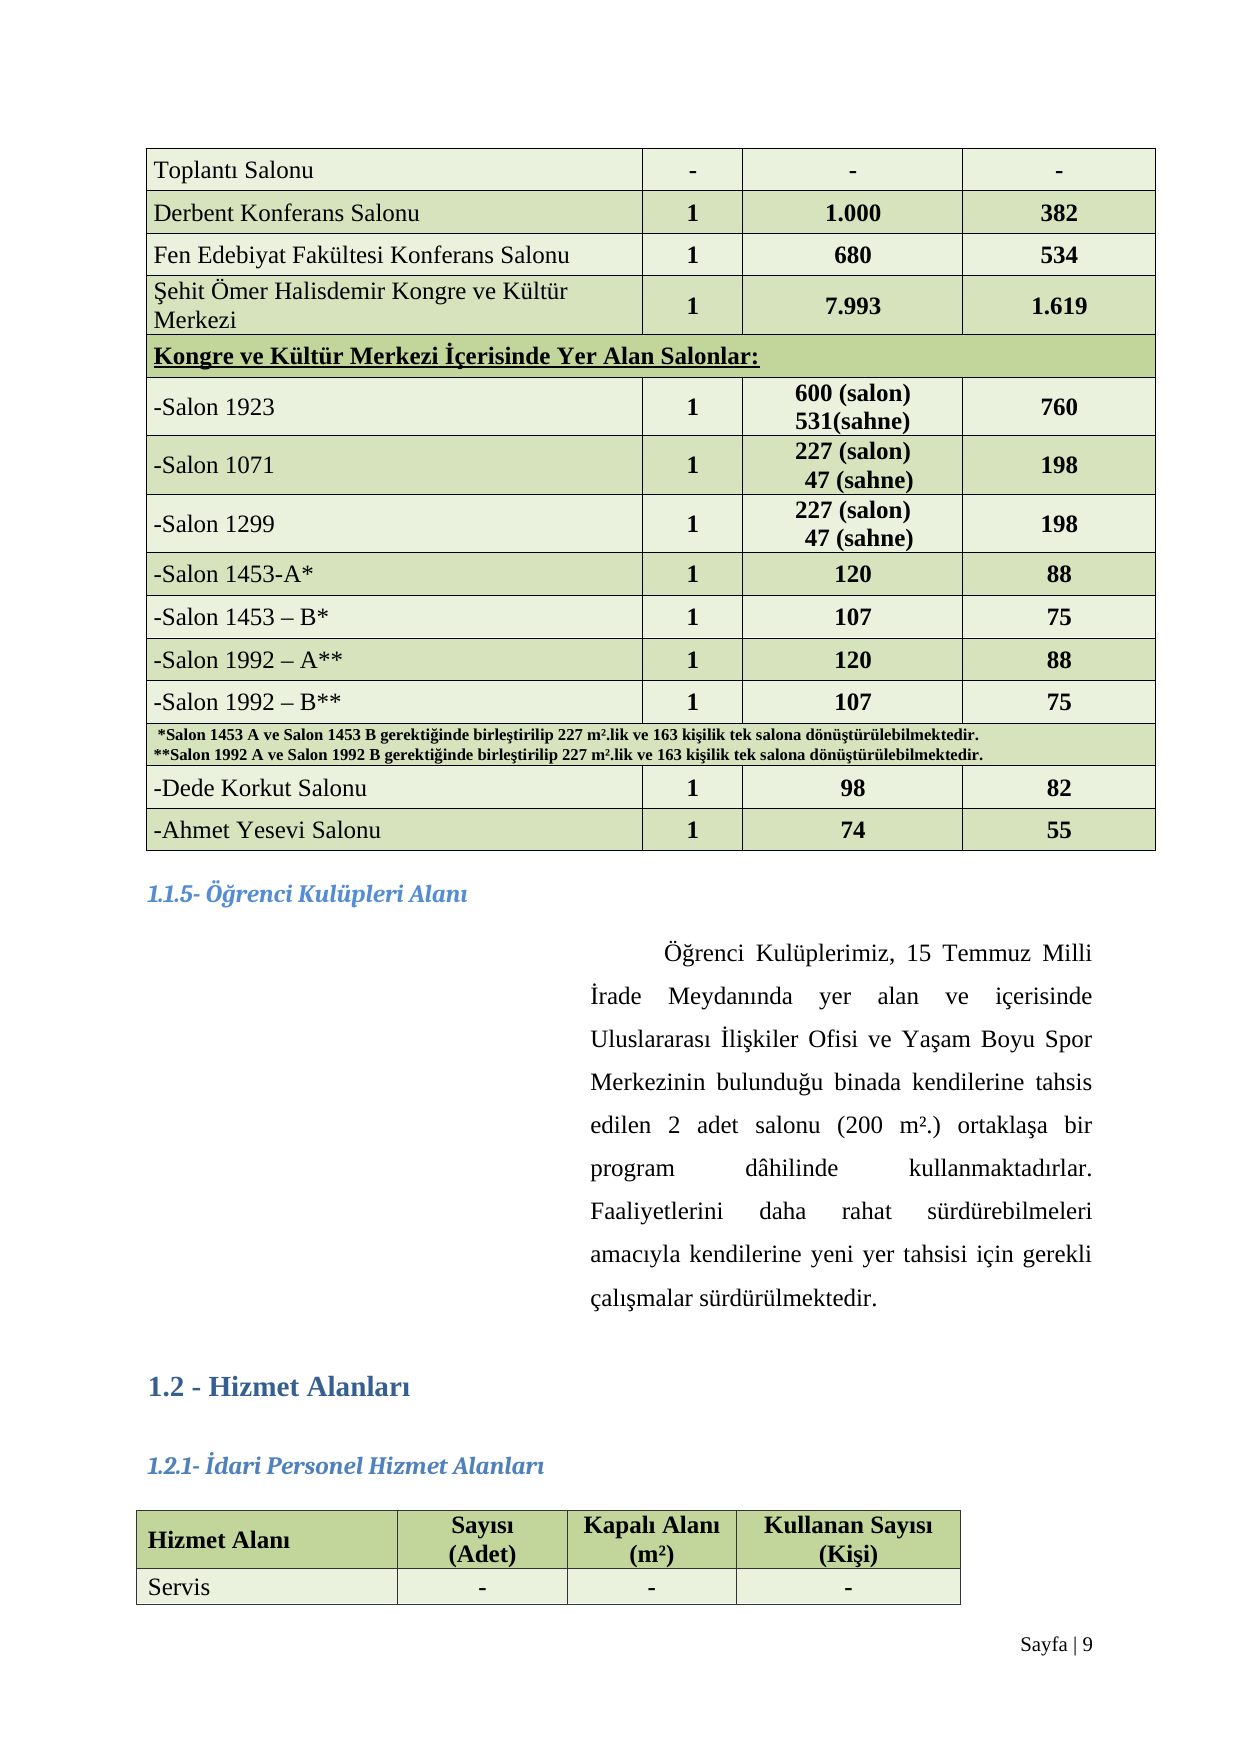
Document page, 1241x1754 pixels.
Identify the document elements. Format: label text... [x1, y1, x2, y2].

table_header Hizmet Alanı [137, 1511, 397, 1568]
table_cell 1 [643, 681, 742, 723]
table_cell *Salon 1453 A ve Salon 1453 B gerektiğinde birleştirilip 227 m².lik ve 163 kişilik tek salona dönüştürülebilmektedir. **Salon 1992 A ve Salon 1992 B gerektiğinde birleştirilip 227 m².lik ve 163 kişilik tek salona dönüştürülebilmektedir. [147, 724, 1155, 765]
table_cell -Ahmet Yesevi Salonu [147, 809, 642, 850]
table_cell Kongre ve Kültür Merkezi İçerisinde Yer Alan Salonlar: [147, 335, 1155, 377]
table_cell 74 [743, 809, 962, 850]
table_cell Şehit Ömer Halisdemir Kongre ve Kültür Merkezi [147, 276, 642, 334]
table_cell 680 [743, 234, 962, 275]
table_cell 107 [743, 596, 962, 637]
table_cell 198 [963, 436, 1155, 494]
table_cell 98 [743, 766, 962, 808]
text 1.2 - Hizmet Alanları [148, 1369, 1093, 1402]
table_cell 760 [963, 378, 1155, 435]
table_cell 120 [743, 639, 962, 680]
table_cell 107 [743, 681, 962, 723]
table_cell 1 [643, 596, 742, 637]
table_cell 1 [643, 809, 742, 850]
table_cell 75 [963, 681, 1155, 723]
table_cell 1 [643, 766, 742, 808]
table_cell -Salon 1299 [147, 495, 642, 552]
table_cell 1.619 [963, 276, 1155, 334]
table_cell - [398, 1569, 567, 1603]
table_cell 55 [963, 809, 1155, 850]
table_cell -Dede Korkut Salonu [147, 766, 642, 808]
table_cell 82 [963, 766, 1155, 808]
table_cell Derbent Konferans Salonu [147, 191, 642, 233]
table_cell 7.993 [743, 276, 962, 334]
table_cell - [568, 1569, 736, 1603]
table_cell 1 [643, 191, 742, 233]
table_cell -Salon 1071 [147, 436, 642, 494]
table_cell 75 [963, 596, 1155, 637]
table_cell - [643, 149, 742, 190]
table_cell 1 [643, 276, 742, 334]
table_cell -Salon 1992 – A** [147, 639, 642, 680]
table_cell -Salon 1453 – B* [147, 596, 642, 637]
table_header Kapalı Alanı (m²) [568, 1511, 736, 1568]
table_cell Toplantı Salonu [147, 149, 642, 190]
table_cell 1 [643, 495, 742, 552]
table_cell 88 [963, 553, 1155, 595]
text Öğrenci Kulüplerimiz, 15 Temmuz Milli İrade Meydanında yer alan ve içerisinde Uluslararası İlişkiler Ofisi ve Yaşam Boyu Spor Merkezinin bulunduğu binada kendilerine tahsis edilen 2 adet salonu (200 m².) ortaklaşa bir program dâhilinde kullanmaktadırlar. Faaliyetlerini daha rahat sürdürebilmeleri amacıyla kendilerine yeni yer tahsisi için gerekli çalışmalar sürdürülmektedir. [590, 938, 1093, 1311]
table_cell 534 [963, 234, 1155, 275]
table_cell - [963, 149, 1155, 190]
table_cell 382 [963, 191, 1155, 233]
subtitle 1.2.1- İdari Personel Hizmet Alanları [148, 1452, 1093, 1481]
table_cell 1 [643, 436, 742, 494]
table_cell - [743, 149, 962, 190]
table_cell -Salon 1453-A* [147, 553, 642, 595]
table_cell 198 [963, 495, 1155, 552]
table_cell 600 (salon) 531(sahne) [743, 378, 962, 435]
table_cell 1 [643, 234, 742, 275]
table_cell Fen Edebiyat Fakültesi Konferans Salonu [147, 234, 642, 275]
table_cell 1 [643, 639, 742, 680]
table_header Sayısı (Adet) [398, 1511, 567, 1568]
table_cell 1 [643, 553, 742, 595]
table_header Kullanan Sayısı (Kişi) [737, 1511, 960, 1568]
table_cell -Salon 1992 – B** [147, 681, 642, 723]
text 1.1.5- Öğrenci Kulüpleri Alanı [148, 880, 1093, 909]
table_cell Servis [137, 1569, 397, 1603]
table_cell 120 [743, 553, 962, 595]
table_cell 227 (salon) 47 (sahne) [743, 436, 962, 494]
table_cell 88 [963, 639, 1155, 680]
table_cell -Salon 1923 [147, 378, 642, 435]
table_cell 227 (salon) 47 (sahne) [743, 495, 962, 552]
table_cell 1.000 [743, 191, 962, 233]
table_cell - [737, 1569, 960, 1603]
table_cell 1 [643, 378, 742, 435]
